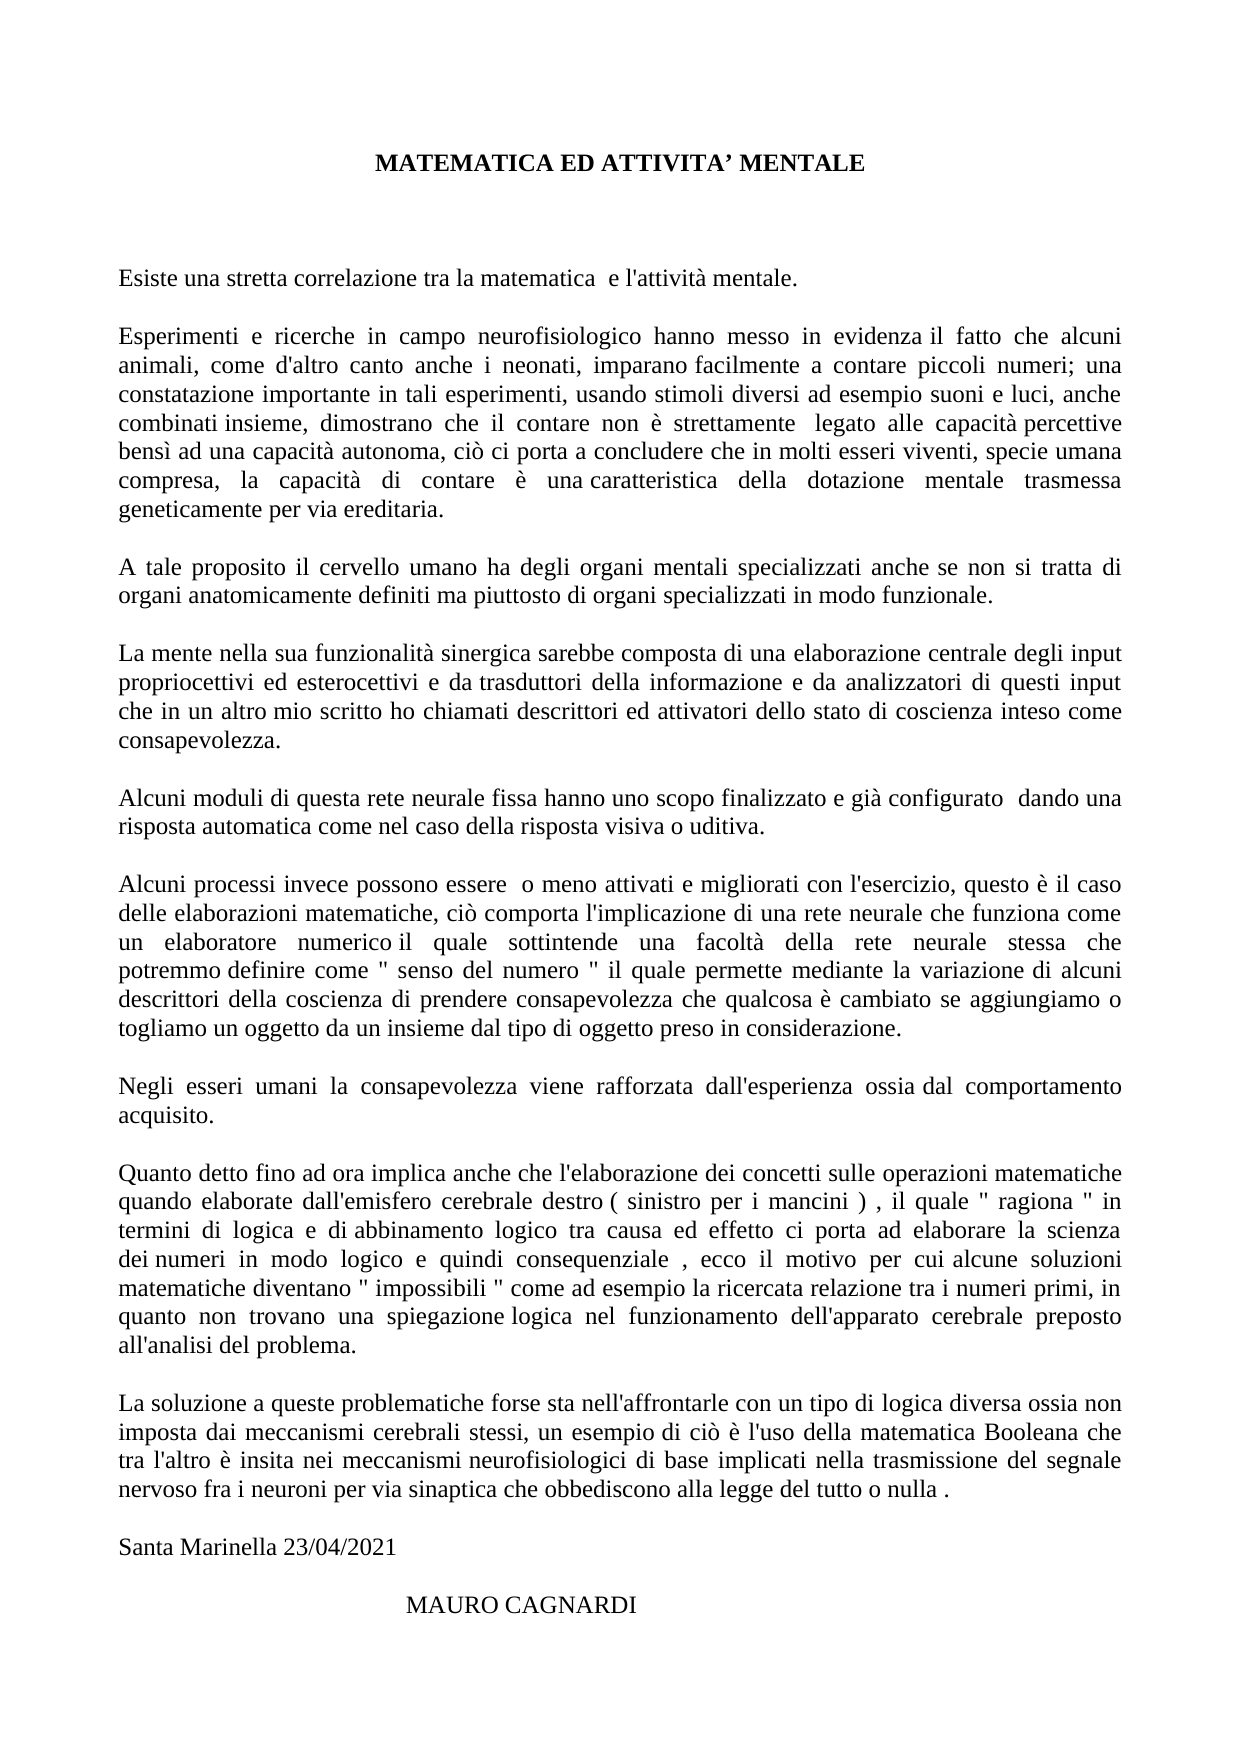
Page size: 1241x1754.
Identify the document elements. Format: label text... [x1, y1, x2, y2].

text Negli esseri umani la consapevolezza viene rafforzata dall'esperienza ossia dal comportamento acquisito. [118, 1071, 1122, 1128]
text MAURO CAGNARDI [118, 1590, 1122, 1619]
text Esiste una stretta correlazione tra la matematica e l'attività mentale. [118, 263, 1122, 292]
text La soluzione a queste problematiche forse sta nell'affrontarle con un tipo di logica diversa ossia non imposta dai meccanismi cerebrali stessi, un esempio di ciò è l'uso della matematica Booleana che tra l'altro è insita nei meccanismi neurofisiologici di base implicati nella trasmissione del segnale nervoso fra i neuroni per via sinaptica che obbediscono alla legge del tutto o nulla . [118, 1388, 1122, 1503]
text La mente nella sua funzionalità sinergica sarebbe composta di una elaborazione centrale degli input propriocettivi ed esterocettivi e da trasduttori della informazione e da analizzatori di questi input che in un altro mio scritto ho chiamati descrittori ed attivatori dello stato di coscienza inteso come consapevolezza. [118, 638, 1122, 753]
text A tale proposito il cervello umano ha degli organi mentali specializzati anche se non si tratta di organi anatomicamente definiti ma piuttosto di organi specializzati in modo funzionale. [118, 552, 1122, 609]
text Alcuni processi invece possono essere o meno attivati e migliorati con l'esercizio, questo è il caso delle elaborazioni matematiche, ciò comporta l'implicazione di una rete neurale che funziona come un elaboratore numerico il quale sottintende una facoltà della rete neurale stessa che potremmo definire come " senso del numero " il quale permette mediante la variazione di alcuni descrittori della coscienza di prendere consapevolezza che qualcosa è cambiato se aggiungiamo o togliamo un oggetto da un insieme dal tipo di oggetto preso in considerazione. [118, 869, 1122, 1042]
text Santa Marinella 23/04/2021 [118, 1532, 1122, 1561]
text Quanto detto fino ad ora implica anche che l'elaborazione dei concetti sulle operazioni matematiche quando elaborate dall'emisfero cerebrale destro ( sinistro per i mancini ) , il quale " ragiona " in termini di logica e di abbinamento logico tra causa ed effetto ci porta ad elaborare la scienza dei numeri in modo logico e quindi consequenziale , ecco il motivo per cui alcune soluzioni matematiche diventano " impossibili " come ad esempio la ricercata relazione tra i numeri primi, in quanto non trovano una spiegazione logica nel funzionamento dell'apparato cerebrale preposto all'analisi del problema. [118, 1158, 1122, 1359]
text Esperimenti e ricerche in campo neurofisiologico hanno messo in evidenza il fatto che alcuni animali, come d'altro canto anche i neonati, imparano facilmente a contare piccoli numeri; una constatazione importante in tali esperimenti, usando stimoli diversi ad esempio suoni e luci, anche combinati insieme, dimostrano che il contare non è strettamente legato alle capacità percettive bensì ad una capacità autonoma, ciò ci porta a concludere che in molti esseri viventi, specie umana compresa, la capacità di contare è una caratteristica della dotazione mentale trasmessa geneticamente per via ereditaria. [118, 321, 1122, 523]
text MATEMATICA ED ATTIVITA’ MENTALE [118, 148, 1122, 176]
text Alcuni moduli di questa rete neurale fissa hanno uno scopo finalizzato e già configurato dando una risposta automatica come nel caso della risposta visiva o uditiva. [118, 783, 1122, 840]
